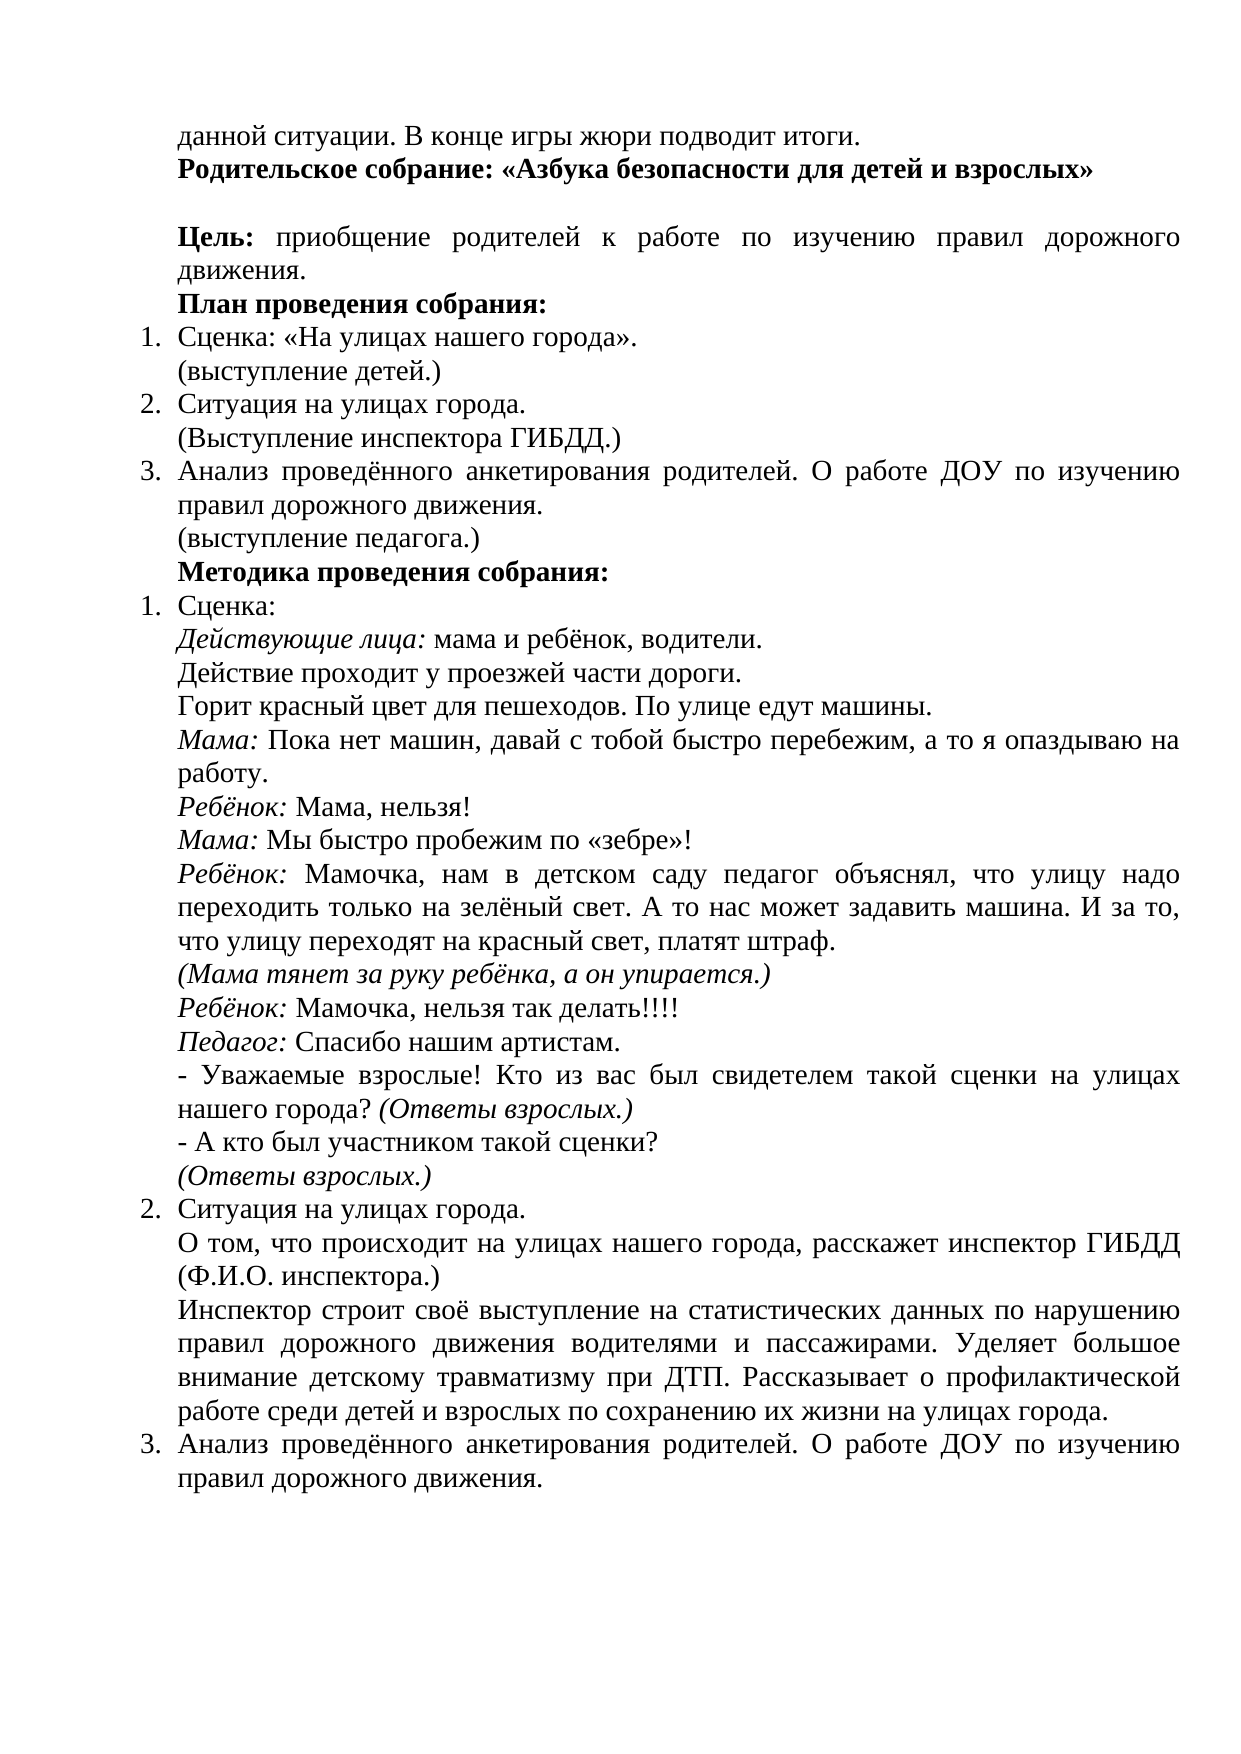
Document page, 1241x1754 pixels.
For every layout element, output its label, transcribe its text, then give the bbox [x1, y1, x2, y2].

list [177, 118, 1181, 152]
list Анализ проведённого анкетирования родителей. О работе ДОУ по изучению правил дорожного движения. [140, 1426, 1181, 1493]
list (выступление детей.) [177, 353, 1181, 386]
list (Мама тянет за руку ребёнка, а он упирается.) [177, 957, 1181, 990]
list Анализ проведённого анкетирования родителей. О работе ДОУ по изучению правил дорожного движения. [140, 453, 1181, 521]
list Ребёнок: Мамочка, нельзя так делать!!!! [177, 990, 1181, 1024]
list Педагог: Спасибо нашим артистам. [177, 1024, 1181, 1057]
list (Ответы взрослых.) [177, 1158, 1181, 1191]
list Горит красный цвет для пешеходов. По улице едут машины. [177, 688, 1181, 722]
list Инспектор строит своё выступление на статистических данных по нарушению правил дорожного движения водителями и пассажирами. Уделяет большое внимание детскому травматизму при ДТП. Рассказывает о профилактической работе среди детей и взрослых по сохранению их жизни на улицах города. [177, 1292, 1181, 1426]
list Сценка: [140, 588, 1181, 621]
list - Уважаемые взрослые! Кто из вас был свидетелем такой сценки на улицах нашего города? (Ответы взрослых.) [177, 1057, 1181, 1124]
list - А кто был участником такой сценки? [177, 1124, 1181, 1158]
list Мама: Мы быстро пробежим по «зебре»! [177, 822, 1181, 856]
list (Выступление инспектора ГИБДД.) [177, 420, 1181, 453]
list Сценка: «На улицах нашего города». [140, 319, 1181, 353]
list План проведения собрания: [177, 286, 1181, 319]
list Родительское собрание: «Азбука безопасности для детей и взрослых» [177, 152, 1181, 185]
list Ребёнок: Мама, нельзя! [177, 789, 1181, 822]
list Методика проведения собрания: [177, 554, 1181, 588]
list Мама: Пока нет машин, давай с тобой быстро перебежим, а то я опаздываю на работу. [177, 722, 1181, 789]
list (выступление педагога.) [177, 521, 1181, 554]
list Ребёнок: Мамочка, нам в детском саду педагог объяснял, что улицу надо переходить только на зелёный свет. А то нас может задавить машина. И за то, что улицу переходят на красный свет, платят штраф. [177, 856, 1181, 957]
list Ситуация на улицах города. [140, 386, 1181, 420]
list О том, что происходит на улицах нашего города, расскажет инспектор ГИБДД (Ф.И.О. инспектора.) [177, 1225, 1181, 1292]
list Ситуация на улицах города. [140, 1191, 1181, 1225]
list Действующие лица: мама и ребёнок, водители. [177, 621, 1181, 655]
list Цель: приобщение родителей к работе по изучению правил дорожного движения. [177, 219, 1181, 286]
list Действие проходит у проезжей части дороги. [177, 655, 1181, 688]
